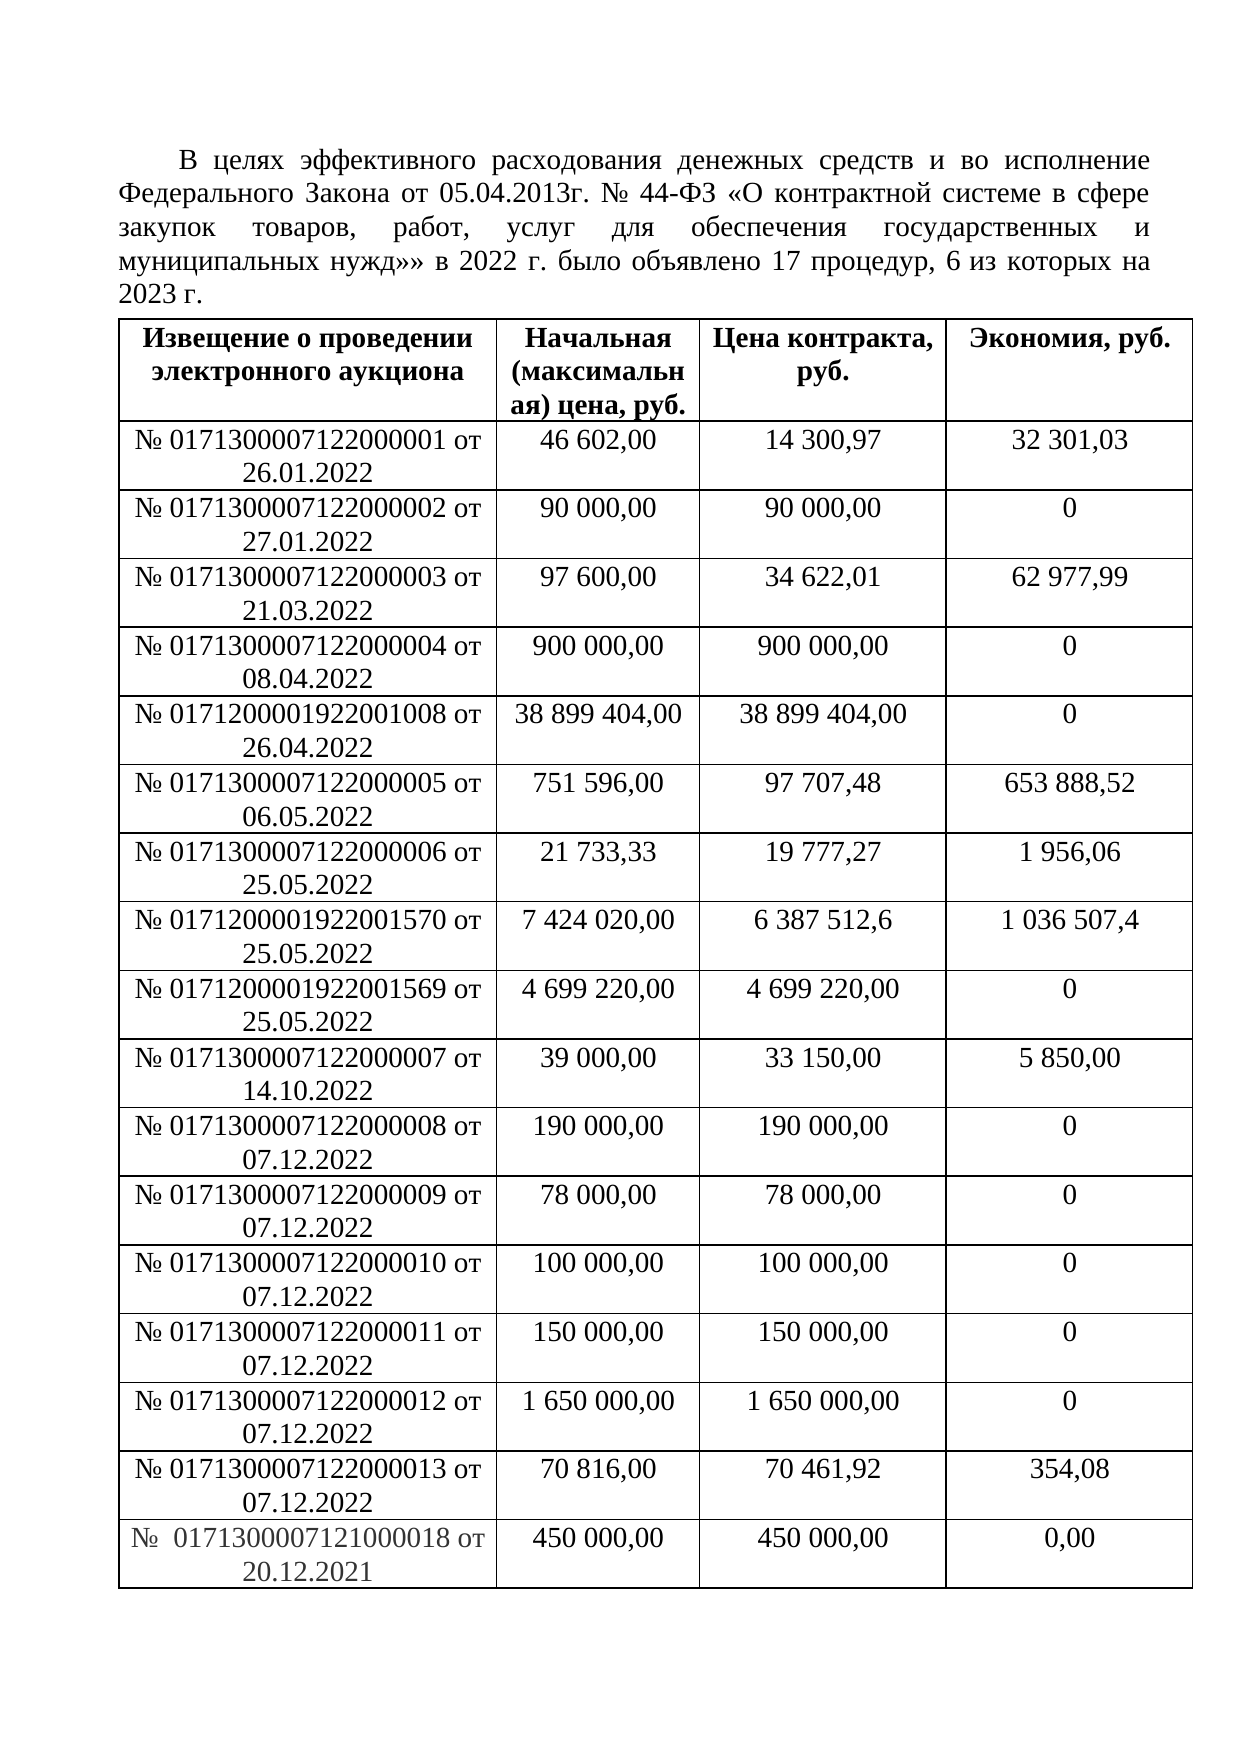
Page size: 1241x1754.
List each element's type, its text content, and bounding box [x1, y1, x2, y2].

table_cell Раздел 2 «Результаты деятельности субъекта бюджетной отчетности» [120, 491, 496, 558]
table_cell Раздел 2 «Результаты деятельности субъекта бюджетной отчетности» [700, 491, 945, 558]
table_cell Раздел 2 «Результаты деятельности субъекта бюджетной отчетности» [700, 1246, 945, 1313]
table_cell Раздел 2 «Результаты деятельности субъекта бюджетной отчетности» [700, 697, 945, 764]
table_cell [120, 1520, 496, 1587]
table_cell Раздел 2 «Результаты деятельности субъекта бюджетной отчетности» [120, 834, 496, 901]
table_cell Раздел 2 «Результаты деятельности субъекта бюджетной отчетности» [497, 765, 699, 832]
table_cell Раздел 2 «Результаты деятельности субъекта бюджетной отчетности» [947, 320, 1192, 420]
table_cell Раздел 2 «Результаты деятельности субъекта бюджетной отчетности» [497, 422, 699, 489]
table_cell Раздел 2 «Результаты деятельности субъекта бюджетной отчетности» [700, 1383, 945, 1450]
table_cell Раздел 2 «Результаты деятельности субъекта бюджетной отчетности» [120, 559, 496, 626]
table_cell Раздел 2 «Результаты деятельности субъекта бюджетной отчетности» [947, 697, 1192, 764]
table_cell Раздел 2 «Результаты деятельности субъекта бюджетной отчетности» [120, 765, 496, 832]
table_cell Раздел 2 «Результаты деятельности субъекта бюджетной отчетности» [497, 491, 699, 558]
table_cell Раздел 2 «Результаты деятельности субъекта бюджетной отчетности» [120, 1108, 496, 1175]
table_cell Раздел 2 «Результаты деятельности субъекта бюджетной отчетности» [700, 765, 945, 832]
table_cell Раздел 2 «Результаты деятельности субъекта бюджетной отчетности» [497, 1452, 699, 1519]
table_cell Раздел 2 «Результаты деятельности субъекта бюджетной отчетности» [947, 1314, 1192, 1382]
table_cell Раздел 2 «Результаты деятельности субъекта бюджетной отчетности» [120, 697, 496, 764]
table_cell Раздел 2 «Результаты деятельности субъекта бюджетной отчетности» [947, 902, 1192, 970]
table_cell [497, 1520, 699, 1587]
table_cell Раздел 2 «Результаты деятельности субъекта бюджетной отчетности» [947, 765, 1192, 832]
table_cell Раздел 2 «Результаты деятельности субъекта бюджетной отчетности» [947, 422, 1192, 489]
table_cell Раздел 2 «Результаты деятельности субъекта бюджетной отчетности» [120, 628, 496, 695]
table_cell Раздел 2 «Результаты деятельности субъекта бюджетной отчетности» [120, 971, 496, 1038]
table_cell Раздел 2 «Результаты деятельности субъекта бюджетной отчетности» [947, 628, 1192, 695]
table_cell Раздел 2 «Результаты деятельности субъекта бюджетной отчетности» [497, 559, 699, 626]
table_cell Раздел 2 «Результаты деятельности субъекта бюджетной отчетности» [497, 1246, 699, 1313]
table_cell Раздел 2 «Результаты деятельности субъекта бюджетной отчетности» [120, 1452, 496, 1519]
table_cell Раздел 2 «Результаты деятельности субъекта бюджетной отчетности» [497, 1177, 699, 1244]
table_cell Раздел 2 «Результаты деятельности субъекта бюджетной отчетности» [700, 628, 945, 695]
table_cell Раздел 2 «Результаты деятельности субъекта бюджетной отчетности» [700, 971, 945, 1038]
table_cell Раздел 2 «Результаты деятельности субъекта бюджетной отчетности» [700, 1452, 945, 1519]
table_cell Раздел 2 «Результаты деятельности субъекта бюджетной отчетности» [700, 1040, 945, 1107]
table_cell Раздел 2 «Результаты деятельности субъекта бюджетной отчетности» [947, 1246, 1192, 1313]
table_cell Раздел 2 «Результаты деятельности субъекта бюджетной отчетности» [497, 834, 699, 901]
table_cell Раздел 2 «Результаты деятельности субъекта бюджетной отчетности» [497, 902, 699, 970]
table_cell Раздел 2 «Результаты деятельности субъекта бюджетной отчетности» [120, 902, 496, 970]
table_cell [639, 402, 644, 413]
table_cell Раздел 2 «Результаты деятельности субъекта бюджетной отчетности» [120, 1383, 496, 1450]
table_cell Раздел 2 «Результаты деятельности субъекта бюджетной отчетности» [700, 1177, 945, 1244]
table_cell Раздел 2 «Результаты деятельности субъекта бюджетной отчетности» [947, 559, 1192, 626]
table_cell Раздел 2 «Результаты деятельности субъекта бюджетной отчетности» [700, 422, 945, 489]
table_cell Раздел 2 «Результаты деятельности субъекта бюджетной отчетности» [947, 1383, 1192, 1450]
table_cell Раздел 2 «Результаты деятельности субъекта бюджетной отчетности» [947, 834, 1192, 901]
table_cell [700, 1520, 945, 1587]
table_cell Раздел 2 «Результаты деятельности субъекта бюджетной отчетности» [497, 1314, 699, 1382]
table_cell Раздел 2 «Результаты деятельности субъекта бюджетной отчетности» [700, 559, 945, 626]
table_cell Раздел 2 «Результаты деятельности субъекта бюджетной отчетности» [947, 1108, 1192, 1175]
table_cell Раздел 2 «Результаты деятельности субъекта бюджетной отчетности» [700, 1108, 945, 1175]
table_cell Раздел 2 «Результаты деятельности субъекта бюджетной отчетности» [947, 1177, 1192, 1244]
table_cell Раздел 2 «Результаты деятельности субъекта бюджетной отчетности» [700, 1314, 945, 1382]
table_cell Раздел 2 «Результаты деятельности субъекта бюджетной отчетности» [947, 491, 1192, 558]
table_cell Раздел 2 «Результаты деятельности субъекта бюджетной отчетности» [497, 1383, 699, 1450]
table_cell Раздел 2 «Результаты деятельности субъекта бюджетной отчетности» [120, 1314, 496, 1382]
table_cell Раздел 2 «Результаты деятельности субъекта бюджетной отчетности» [947, 1040, 1192, 1107]
table_cell Раздел 2 «Результаты деятельности субъекта бюджетной отчетности» [120, 1040, 496, 1107]
table_cell Раздел 2 «Результаты деятельности субъекта бюджетной отчетности» [120, 422, 496, 489]
table_cell Раздел 2 «Результаты деятельности субъекта бюджетной отчетности» [497, 971, 699, 1038]
table_cell Раздел 2 «Результаты деятельности субъекта бюджетной отчетности» [497, 320, 699, 420]
table_cell Раздел 2 «Результаты деятельности субъекта бюджетной отчетности» [700, 902, 945, 970]
table_cell Раздел 2 «Результаты деятельности субъекта бюджетной отчетности» [497, 697, 699, 764]
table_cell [118, 142, 1192, 318]
table_cell Раздел 2 «Результаты деятельности субъекта бюджетной отчетности» [947, 971, 1192, 1038]
table_cell Раздел 2 «Результаты деятельности субъекта бюджетной отчетности» [120, 1177, 496, 1244]
table_cell Раздел 2 «Результаты деятельности субъекта бюджетной отчетности» [497, 1108, 699, 1175]
table_cell Раздел 2 «Результаты деятельности субъекта бюджетной отчетности» [120, 320, 496, 420]
table_cell Раздел 2 «Результаты деятельности субъекта бюджетной отчетности» [497, 628, 699, 695]
table_cell Раздел 2 «Результаты деятельности субъекта бюджетной отчетности» [497, 1040, 699, 1107]
table_cell Раздел 2 «Результаты деятельности субъекта бюджетной отчетности» [700, 320, 945, 420]
table_cell Раздел 2 «Результаты деятельности субъекта бюджетной отчетности» [120, 1246, 496, 1313]
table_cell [947, 1520, 1192, 1587]
table_cell Раздел 2 «Результаты деятельности субъекта бюджетной отчетности» [947, 1452, 1192, 1519]
table_cell Раздел 2 «Результаты деятельности субъекта бюджетной отчетности» [700, 834, 945, 901]
